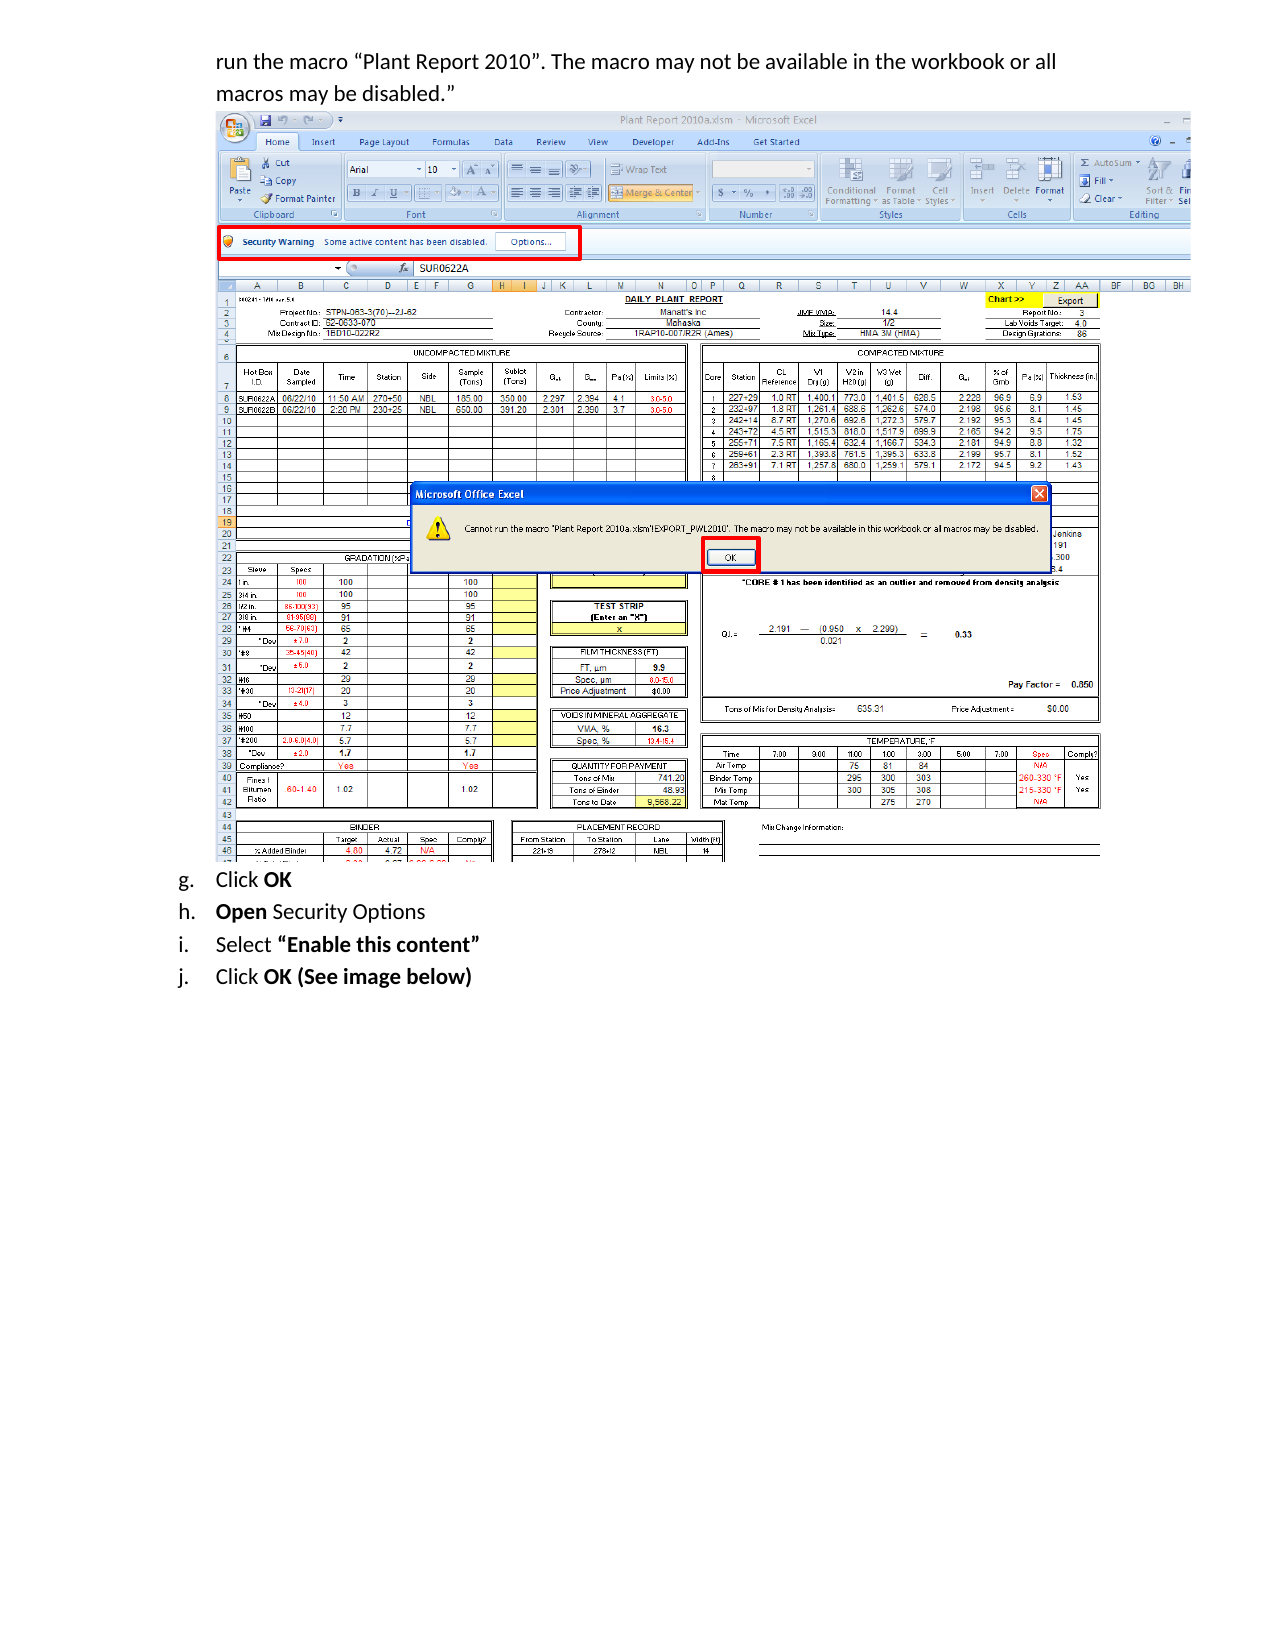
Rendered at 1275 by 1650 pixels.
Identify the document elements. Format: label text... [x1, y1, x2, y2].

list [178, 47, 1125, 107]
list Click OK [178, 865, 1125, 893]
list Click OK (See image below) [178, 962, 1125, 990]
list Select “Enable this content” [178, 930, 1125, 958]
picture [215, 111, 1191, 862]
list Open Security Options [178, 897, 1125, 926]
